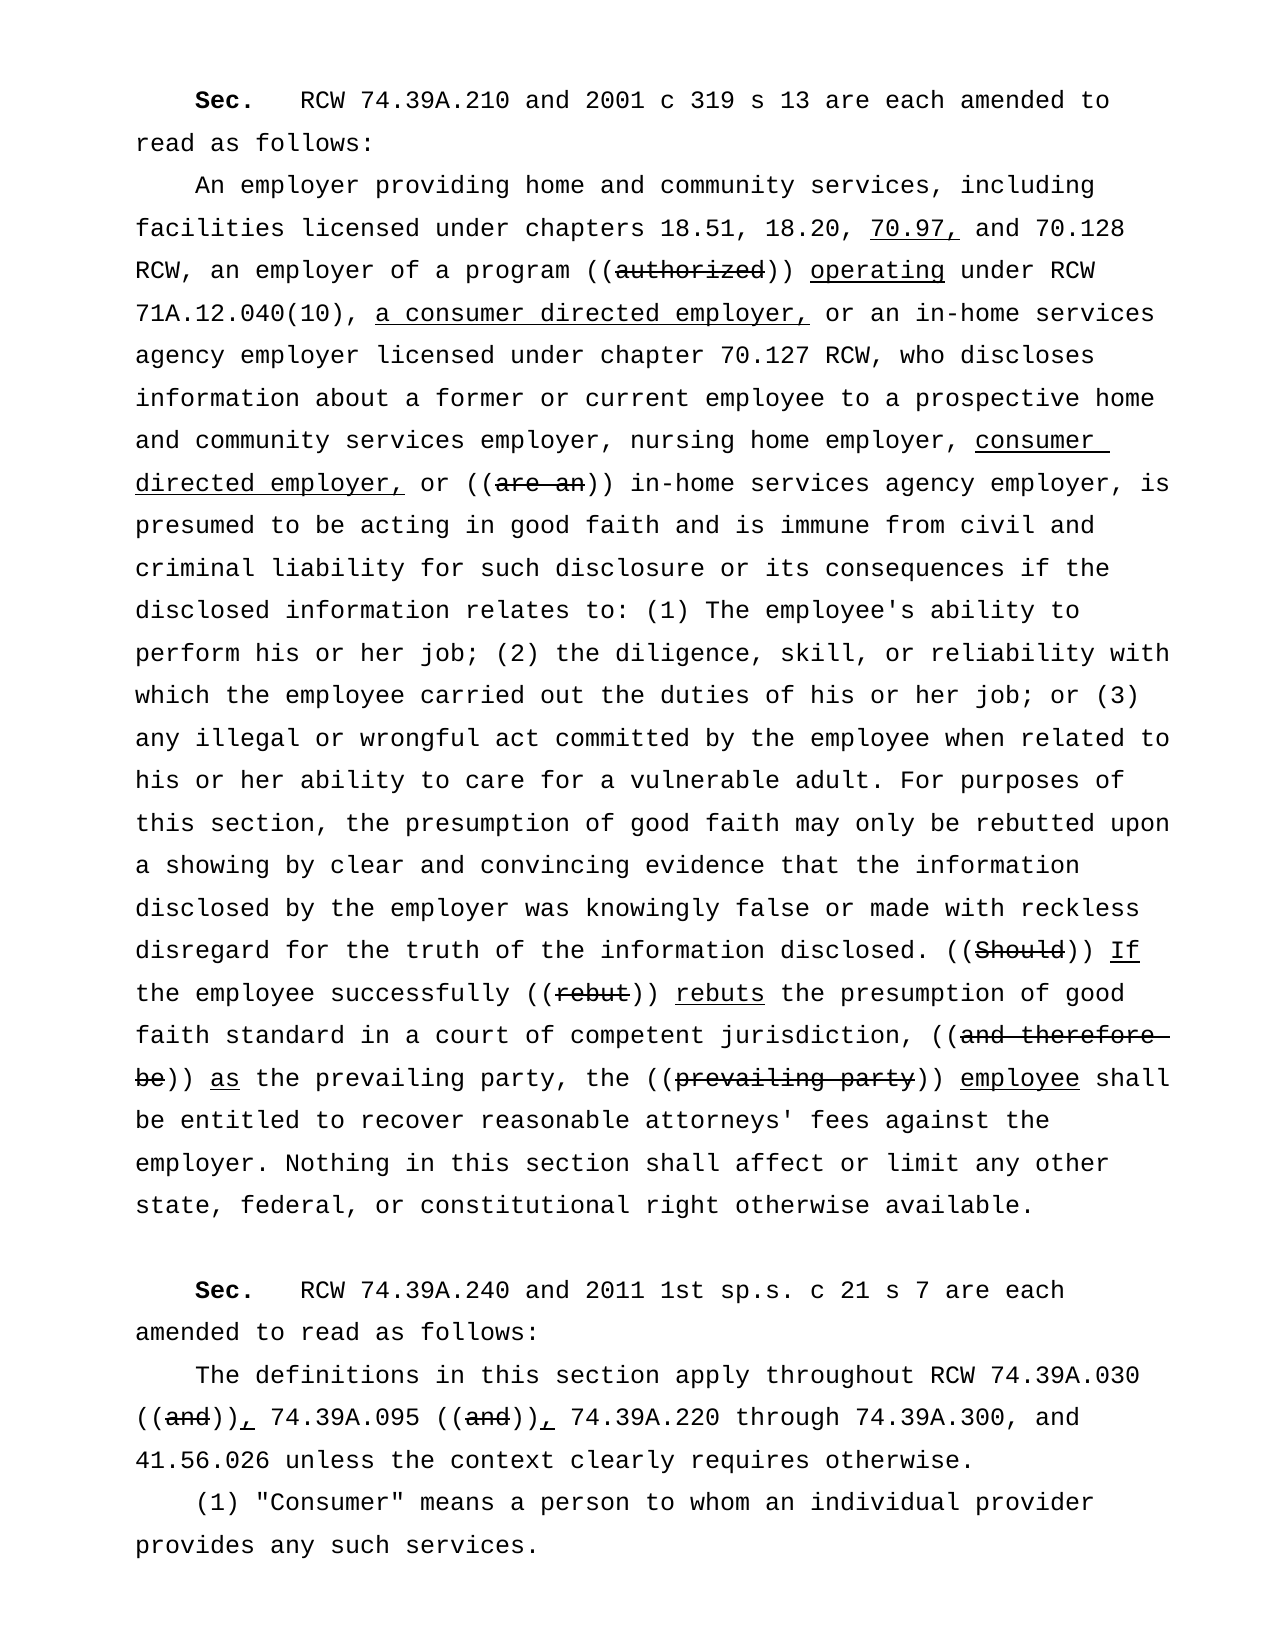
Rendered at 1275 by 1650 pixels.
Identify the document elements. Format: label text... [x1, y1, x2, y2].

text Sec. RCW 74.39A.240 and 2011 1st sp.s. c 21 s 7 are each amended to read as follows: [135, 1264, 1170, 1349]
text Sec. RCW 74.39A.210 and 2001 c 319 s 13 are each amended to read as follows: [135, 75, 1170, 160]
text The definitions in this section apply throughout RCW 74.39A.030 ((and)), 74.39A.095 ((and)), 74.39A.220 through 74.39A.300, and 41.56.026 unless the context clearly requires otherwise. [135, 1349, 1170, 1477]
text An employer providing home and community services, including facilities licensed under chapters 18.51, 18.20, 70.97, and 70.128 RCW, an employer of a program ((authorized)) operating under RCW 71A.12.040(10), a consumer directed employer, or an in-home services agency employer licensed under chapter 70.127 RCW, who discloses information about a former or current employee to a prospective home and community services employer, nursing home employer, consumer directed employer, or ((are an)) in-home services agency employer, is presumed to be acting in good faith and is immune from civil and criminal liability for such disclosure or its consequences if the disclosed information relates to: (1) The employee's ability to perform his or her job; (2) the diligence, skill, or reliability with which the employee carried out the duties of his or her job; or (3) any illegal or wrongful act committed by the employee when related to his or her ability to care for a vulnerable adult. For purposes of this section, the presumption of good faith may only be rebutted upon a showing by clear and convincing evidence that the information disclosed by the employer was knowingly false or made with reckless disregard for the truth of the information disclosed. ((Should)) If the employee successfully ((rebut)) rebuts the presumption of good faith standard in a court of competent jurisdiction, ((and therefore be)) as the prevailing party, the ((prevailing party)) employee shall be entitled to recover reasonable attorneys' fees against the employer. Nothing in this section shall affect or limit any other state, federal, or constitutional right otherwise available. [135, 160, 1170, 1222]
text (1) "Consumer" means a person to whom an individual provider provides any such services. [135, 1477, 1170, 1562]
